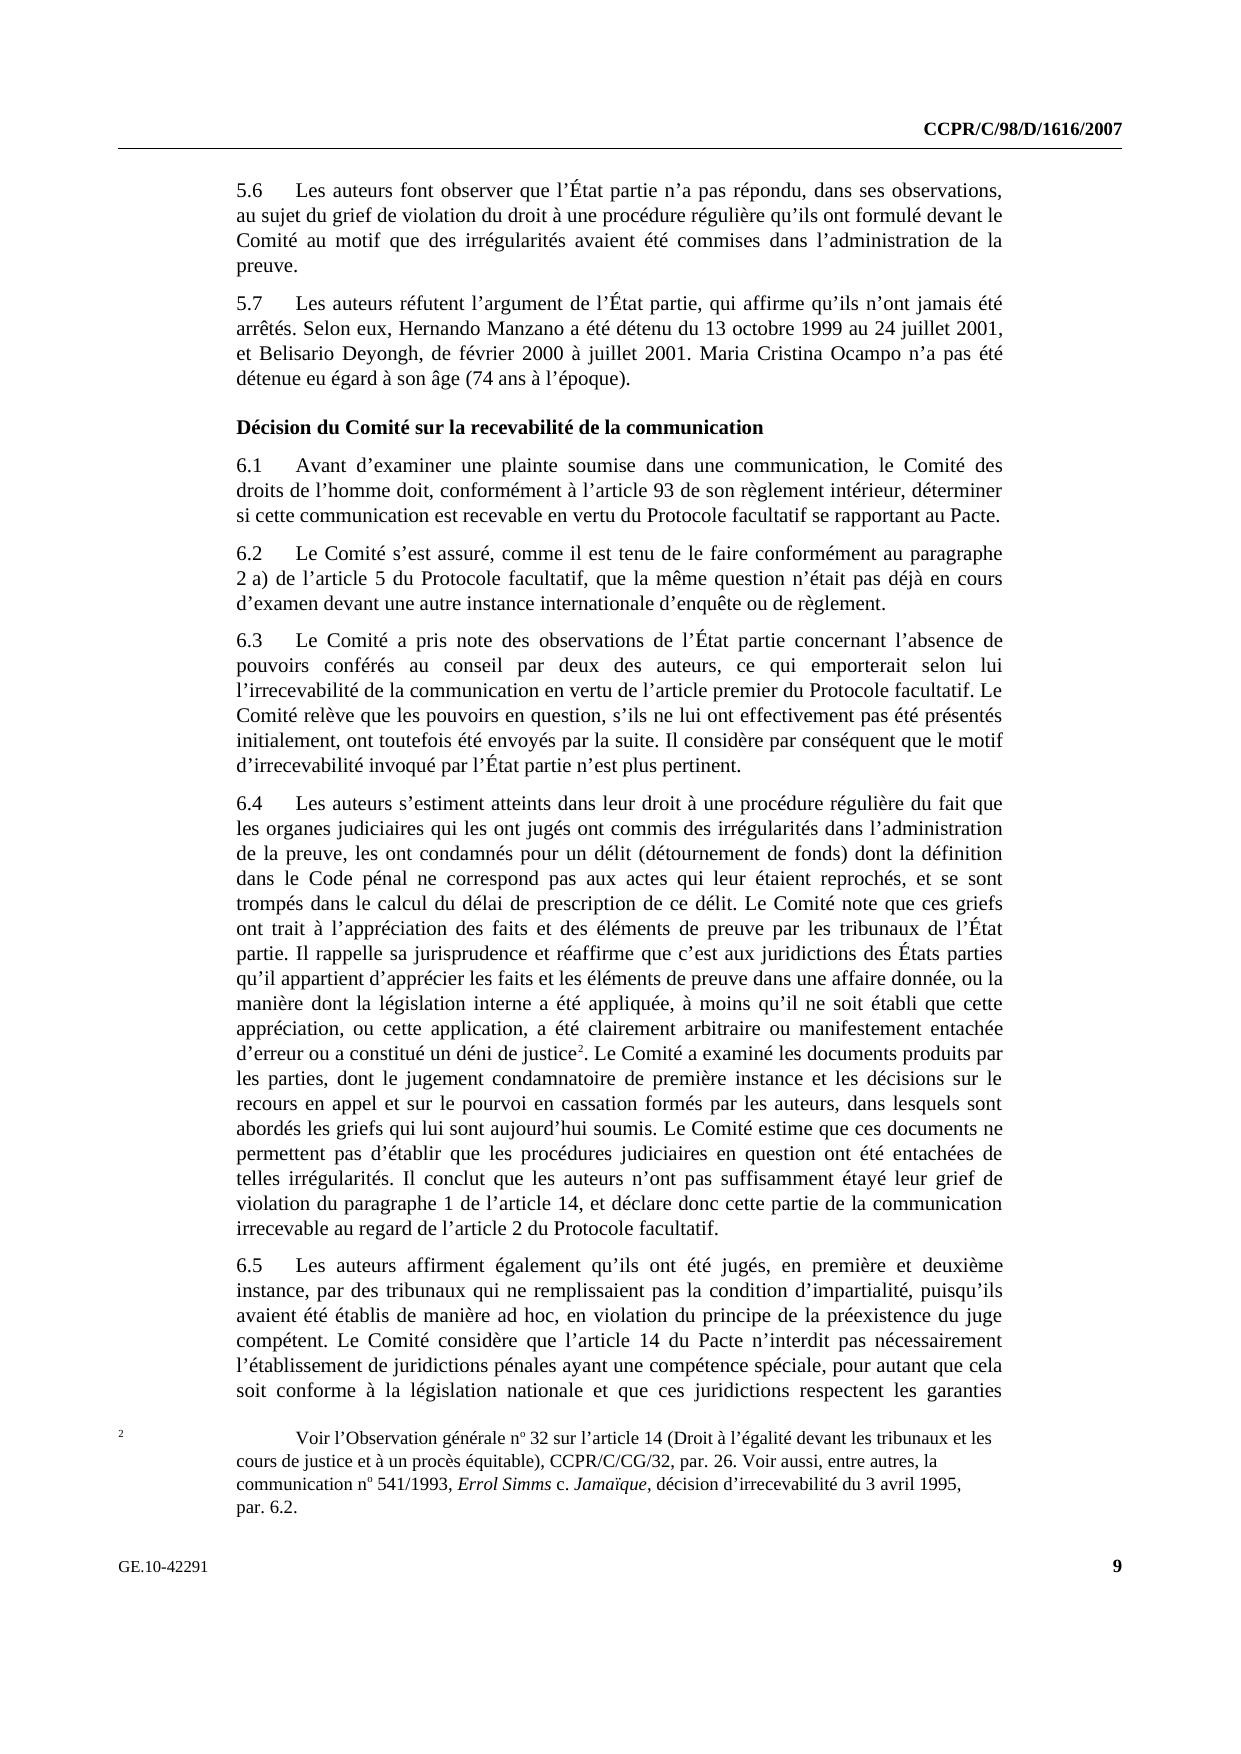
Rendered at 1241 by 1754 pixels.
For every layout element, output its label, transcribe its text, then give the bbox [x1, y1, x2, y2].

text 5.6 Les auteurs font observer que l’État partie n’a pas répondu, dans ses observations, au sujet du grief de violation du droit à une procédure régulière qu’ils ont formulé devant le Comité au motif que des irrégularités avaient été commises dans l’administration de la preuve. [236, 177, 1004, 277]
text 6.1 Avant d’examiner une plainte soumise dans une communication, le Comité des droits de l’homme doit, conformément à l’article 93 de son règlement intérieur, déterminer si cette communication est recevable en vertu du Protocole facultatif se rapportant au Pacte. [236, 452, 1004, 527]
text 6.4 Les auteurs s’estiment atteints dans leur droit à une procédure régulière du fait que les organes judiciaires qui les ont jugés ont commis des irrégularités dans l’administration de la preuve, les ont condamnés pour un délit (détournement de fonds) dont la définition dans le Code pénal ne correspond pas aux actes qui leur étaient reprochés, et se sont trompés dans le calcul du délai de prescription de ce délit. Le Comité note que ces griefs ont trait à l’appréciation des faits et des éléments de preuve par les tribunaux de l’État partie. Il rappelle sa jurisprudence et réaffirme que c’est aux juridictions des États parties qu’il appartient d’apprécier les faits et les éléments de preuve dans une affaire donnée, ou la manière dont la législation interne a été appliquée, à moins qu’il ne soit établi que cette appréciation, ou cette application, a été clairement arbitraire ou manifestement entachée d’erreur ou a constitué un déni de justice. Le Comité a examiné les documents produits par les parties, dont le jugement condamnatoire de première instance et les décisions sur le recours en appel et sur le pourvoi en cassation formés par les auteurs, dans lesquels sont abordés les griefs qui lui sont aujourd’hui soumis. Le Comité estime que ces documents ne permettent pas d’établir que les procédures judiciaires en question ont été entachées de telles irrégularités. Il conclut que les auteurs n’ont pas suffisamment étayé leur grief de violation du paragraphe 1 de l’article 14, et déclare donc cette partie de la communication irrecevable au regard de l’article 2 du Protocole facultatif. [236, 790, 1004, 1240]
text Décision du Comité sur la recevabilité de la communication [118, 415, 1004, 440]
text 6.2 Le Comité s’est assuré, comme il est tenu de le faire conformément au paragraphe 2 a) de l’article 5 du Protocole facultatif, que la même question n’était pas déjà en cours d’examen devant une autre instance internationale d’enquête ou de règlement. [236, 540, 1004, 615]
text 6.3 Le Comité a pris note des observations de l’État partie concernant l’absence de pouvoirs conférés au conseil par deux des auteurs, ce qui emporterait selon lui l’irrecevabilité de la communication en vertu de l’article premier du Protocole facultatif. Le Comité relève que les pouvoirs en question, s’ils ne lui ont effectivement pas été présentés initialement, ont toutefois été envoyés par la suite. Il considère par conséquent que le motif d’irrecevabilité invoqué par l’État partie n’est plus pertinent. [236, 627, 1004, 777]
text 5.7 Les auteurs réfutent l’argument de l’État partie, qui affirme qu’ils n’ont jamais été arrêtés. Selon eux, Hernando Manzano a été détenu du 13 octobre 1999 au 24 juillet 2001, et Belisario Deyongh, de février 2000 à juillet 2001. Maria Cristina Ocampo n’a pas été détenue eu égard à son âge (74 ans à l’époque). [236, 290, 1004, 390]
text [236, 1252, 1004, 1402]
